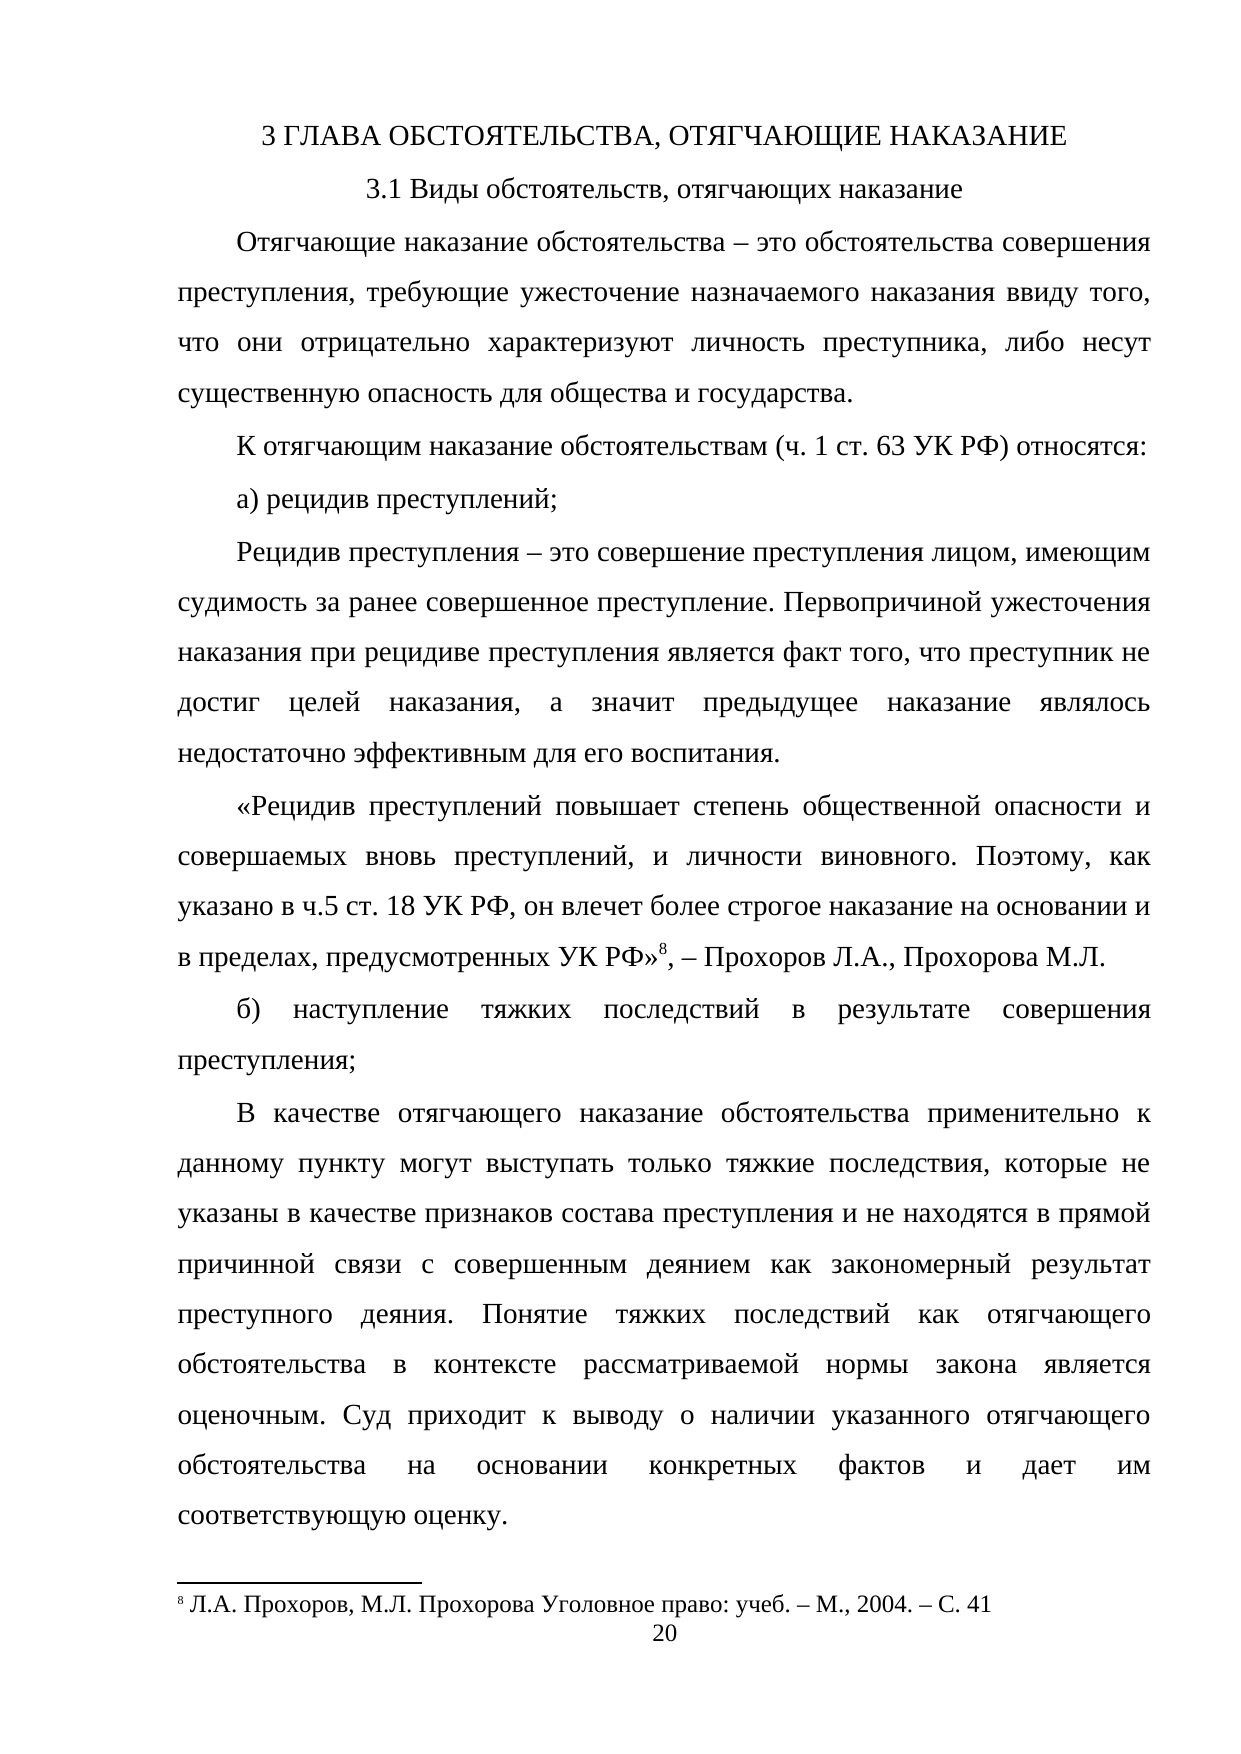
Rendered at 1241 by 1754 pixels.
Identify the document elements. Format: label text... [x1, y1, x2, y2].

list «Рецидив преступлений повышает степень общественной опасности и совершаемых вновь преступлений, и личности виновного. Поэтому, как указано в ч.5 ст. 18 УК РФ, он влечет более строгое наказание на основании и в пределах, предусмотренных УК РФ», – Прохоров Л.А., Прохорова М.Л. [177, 788, 1152, 972]
list В качестве отягчающего наказание обстоятельства применительно к данному пункту могут выступать только тяжкие последствия, которые не указаны в качестве признаков состава преступления и не находятся в прямой причинной связи с совершенным деянием как закономерный результат преступного деяния. Понятие тяжких последствий как отягчающего обстоятельства в контексте рассматриваемой нормы закона является оценочным. Суд приходит к выводу о наличии указанного отягчающего обстоятельства на основании конкретных фактов и дает им соответствующую оценку. [177, 1095, 1152, 1531]
list а) рецидив преступлений; [177, 481, 1152, 514]
list К отягчающим наказание обстоятельствам (ч. 1 ст. 63 УК РФ) относятся: [177, 428, 1152, 461]
list Рецидив преступления – это совершение преступления лицом, имеющим судимость за ранее совершенное преступление. Первопричиной ужесточения наказания при рецидиве преступления является факт того, что преступник не достиг целей наказания, а значит предыдущее наказание являлось недостаточно эффективным для его воспитания. [177, 534, 1152, 768]
subtitle 3.1 Виды обстоятельств, отягчающих наказание [177, 171, 1152, 204]
list Отягчающие наказание обстоятельства – это обстоятельства совершения преступления, требующие ужесточение назначаемого наказания ввиду того, что они отрицательно характеризуют личность преступника, либо несут существенную опасность для общества и государства. [177, 224, 1152, 408]
subtitle 3 ГЛАВА ОБСТОЯТЕЛЬСТВА, ОТЯГЧАЮЩИЕ НАКАЗАНИЕ [177, 118, 1152, 152]
list б) наступление тяжких последствий в результате совершения преступления; [177, 992, 1152, 1076]
